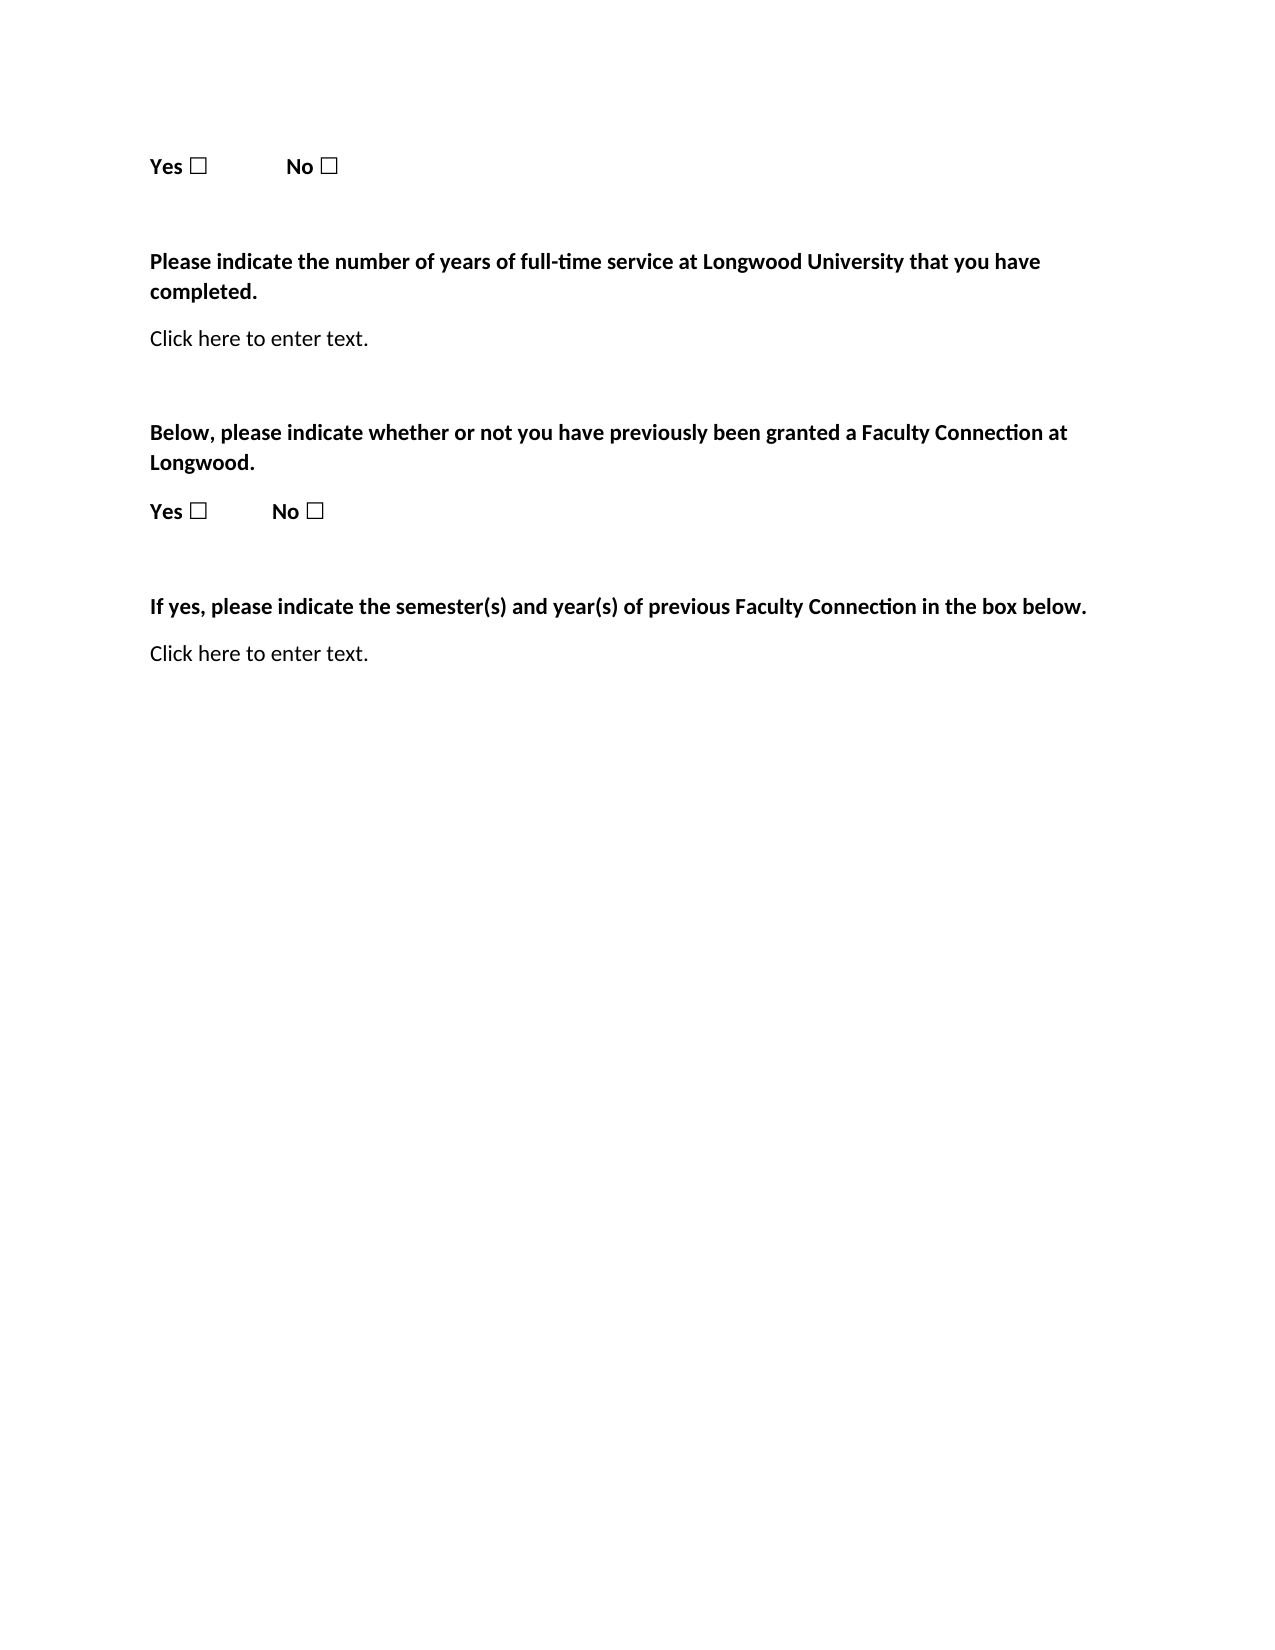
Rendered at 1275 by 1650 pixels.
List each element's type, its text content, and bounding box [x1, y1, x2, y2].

text Yes No [150, 150, 1125, 181]
text Below, please indicate whether or not you have previously been granted a Faculty Connection at Longwood. [150, 418, 1125, 476]
text Please indicate the number of years of full-time service at Longwood University that you have completed. [150, 247, 1125, 306]
text Yes No [150, 495, 1125, 526]
text If yes, please indicate the semester(s) and year(s) of previous Faculty Connection in the box below. [150, 592, 1125, 621]
